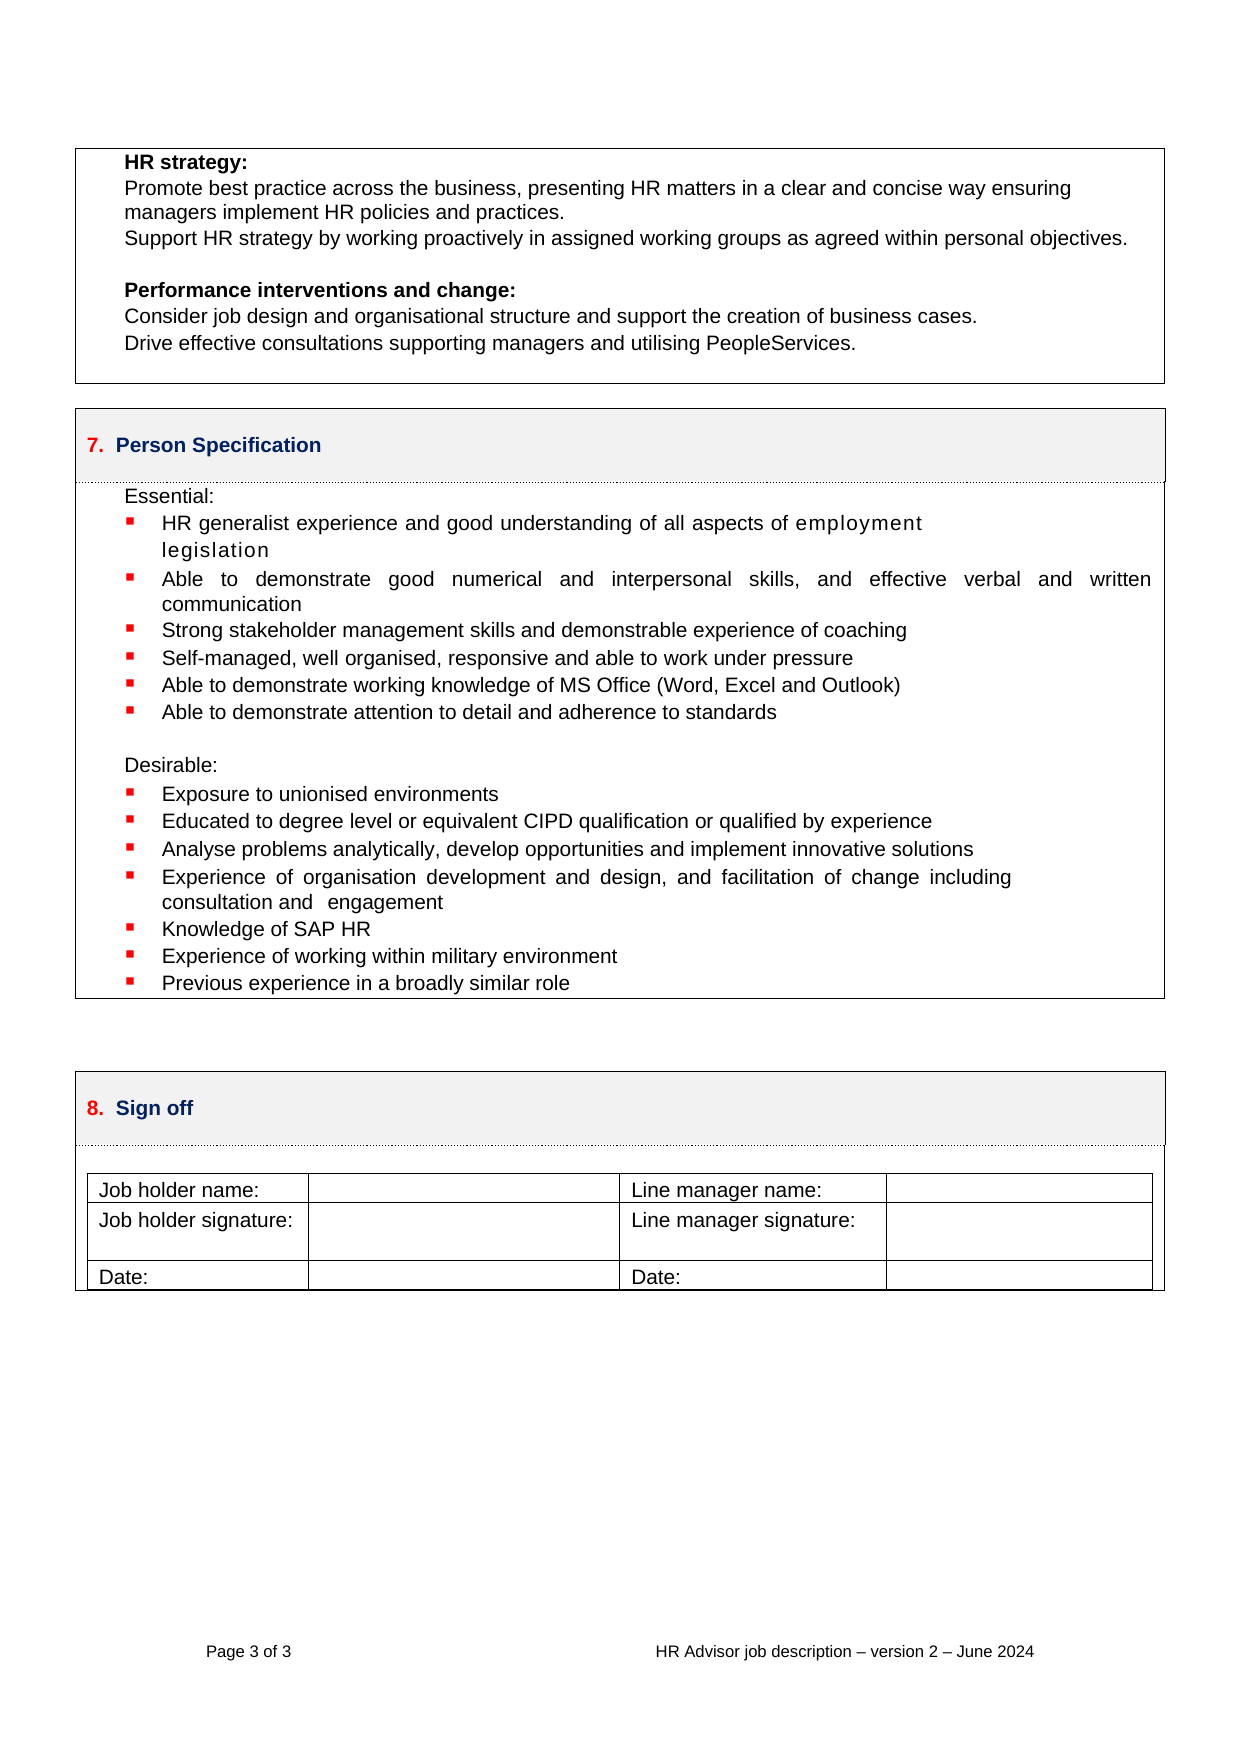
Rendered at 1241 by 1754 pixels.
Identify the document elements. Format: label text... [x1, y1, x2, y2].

table_cell Essential: HR generalist experience and good understanding of all aspects of employment legislation Able to demonstrate good numerical and interpersonal skills, and effective verbal and written communication Strong stakeholder management skills and demonstrable experience of coaching Self-managed, well organised, responsive and able to work under pressure Able to demonstrate working knowledge of MS Office (Word, Excel and Outlook) Able to demonstrate attention to detail and adherence to standards Desirable: Exposure to unionised environments Educated to degree level or equivalent CIPD qualification or qualified by experience Analyse problems analytically, develop opportunities and implement innovative solutions Experience of organisation development and design, and facilitation of change including consultation and engagement Knowledge of SAP HR Experience of working within military environment Previous experience in a broadly similar role [76, 481, 1164, 998]
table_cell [76, 149, 1164, 382]
table_header 8. Sign off [76, 1072, 1165, 1144]
table_header 7. Person Specification [76, 409, 1165, 481]
table_cell [76, 1145, 1164, 1290]
